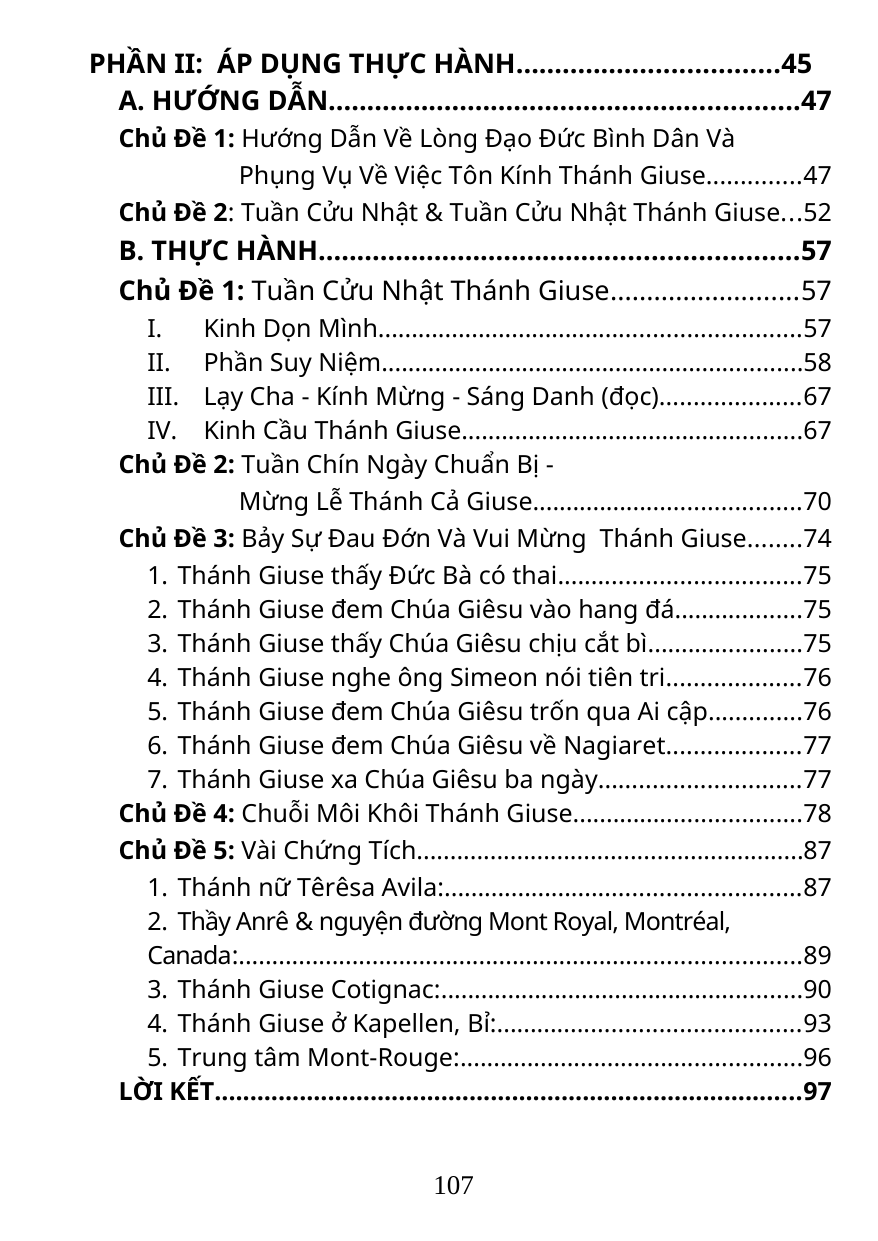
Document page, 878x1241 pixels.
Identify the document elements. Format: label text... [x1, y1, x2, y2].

text 6. Thánh Giuse đem Chúa Giêsu về Nagiaret 77 [147, 728, 818, 762]
text 5. Thánh Giuse đem Chúa Giêsu trốn qua Ai cập 76 [147, 694, 818, 728]
text Chủ Đề 3: Bảy Sự Đau Đớn Và Vui Mừng Thánh Giuse 74 [118, 521, 818, 555]
text III. Lạy Cha - Kính Mừng - Sáng Danh (đọc) 67 [147, 379, 818, 413]
text II. Phần Suy Niệm 58 [147, 345, 818, 379]
text 4. Thánh Giuse nghe ông Simeon nói tiên tri 76 [147, 659, 818, 694]
text 3. Thánh Giuse thấy Chúa Giêsu chịu cắt bì 75 [147, 626, 818, 659]
text PHẦN II: ÁP DỤNG THỰC HÀNH 45 [89, 44, 818, 81]
text 1. Thánh nữ Têrêsa Avila: 87 [147, 869, 818, 903]
text 3. Thánh Giuse Cotignac: 90 [147, 972, 818, 1006]
text Chủ Đề 5: Vài Chứng Tích 87 [118, 833, 818, 867]
text Chủ Đề 1: Hướng Dẫn Về Lòng Đạo Đức Bình Dân Và Phụng Vụ Về Việc Tôn Kính Thánh Giuse 47 [118, 121, 818, 192]
text Chủ Đề 4: Chuỗi Môi Khôi Thánh Giuse 78 [118, 796, 818, 830]
text LỜI KẾT 97 [89, 1074, 818, 1108]
text B. THỰC HÀNH 57 [118, 231, 818, 268]
text A. HƯỚNG DẪN 47 [118, 81, 818, 118]
text Chủ Đề 2: Tuần Cửu Nhật & Tuần Cửu Nhật Thánh Giuse 52 [118, 194, 818, 228]
text 2. Thầy Anrê & nguyện đường Mont Royal, Montréal, Canada: 89 [147, 903, 818, 972]
text 7. Thánh Giuse xa Chúa Giêsu ba ngày 77 [147, 762, 818, 796]
text Chủ Đề 2: Tuần Chín Ngày Chuẩn Bị - Mừng Lễ Thánh Cả Giuse 70 [118, 447, 818, 518]
text I. Kinh Dọn Mình 57 [147, 311, 818, 345]
text 5. Trung tâm Mont-Rouge: 96 [147, 1040, 818, 1074]
text 4. Thánh Giuse ở Kapellen, Bỉ: 93 [147, 1006, 818, 1040]
text IV. Kinh Cầu Thánh Giuse 67 [147, 413, 818, 447]
text 1. Thánh Giuse thấy Đức Bà có thai 75 [147, 557, 818, 591]
text Chủ Đề 1: Tuần Cửu Nhật Thánh Giuse 57 [118, 271, 818, 308]
text 2. Thánh Giuse đem Chúa Giêsu vào hang đá 75 [147, 591, 818, 626]
